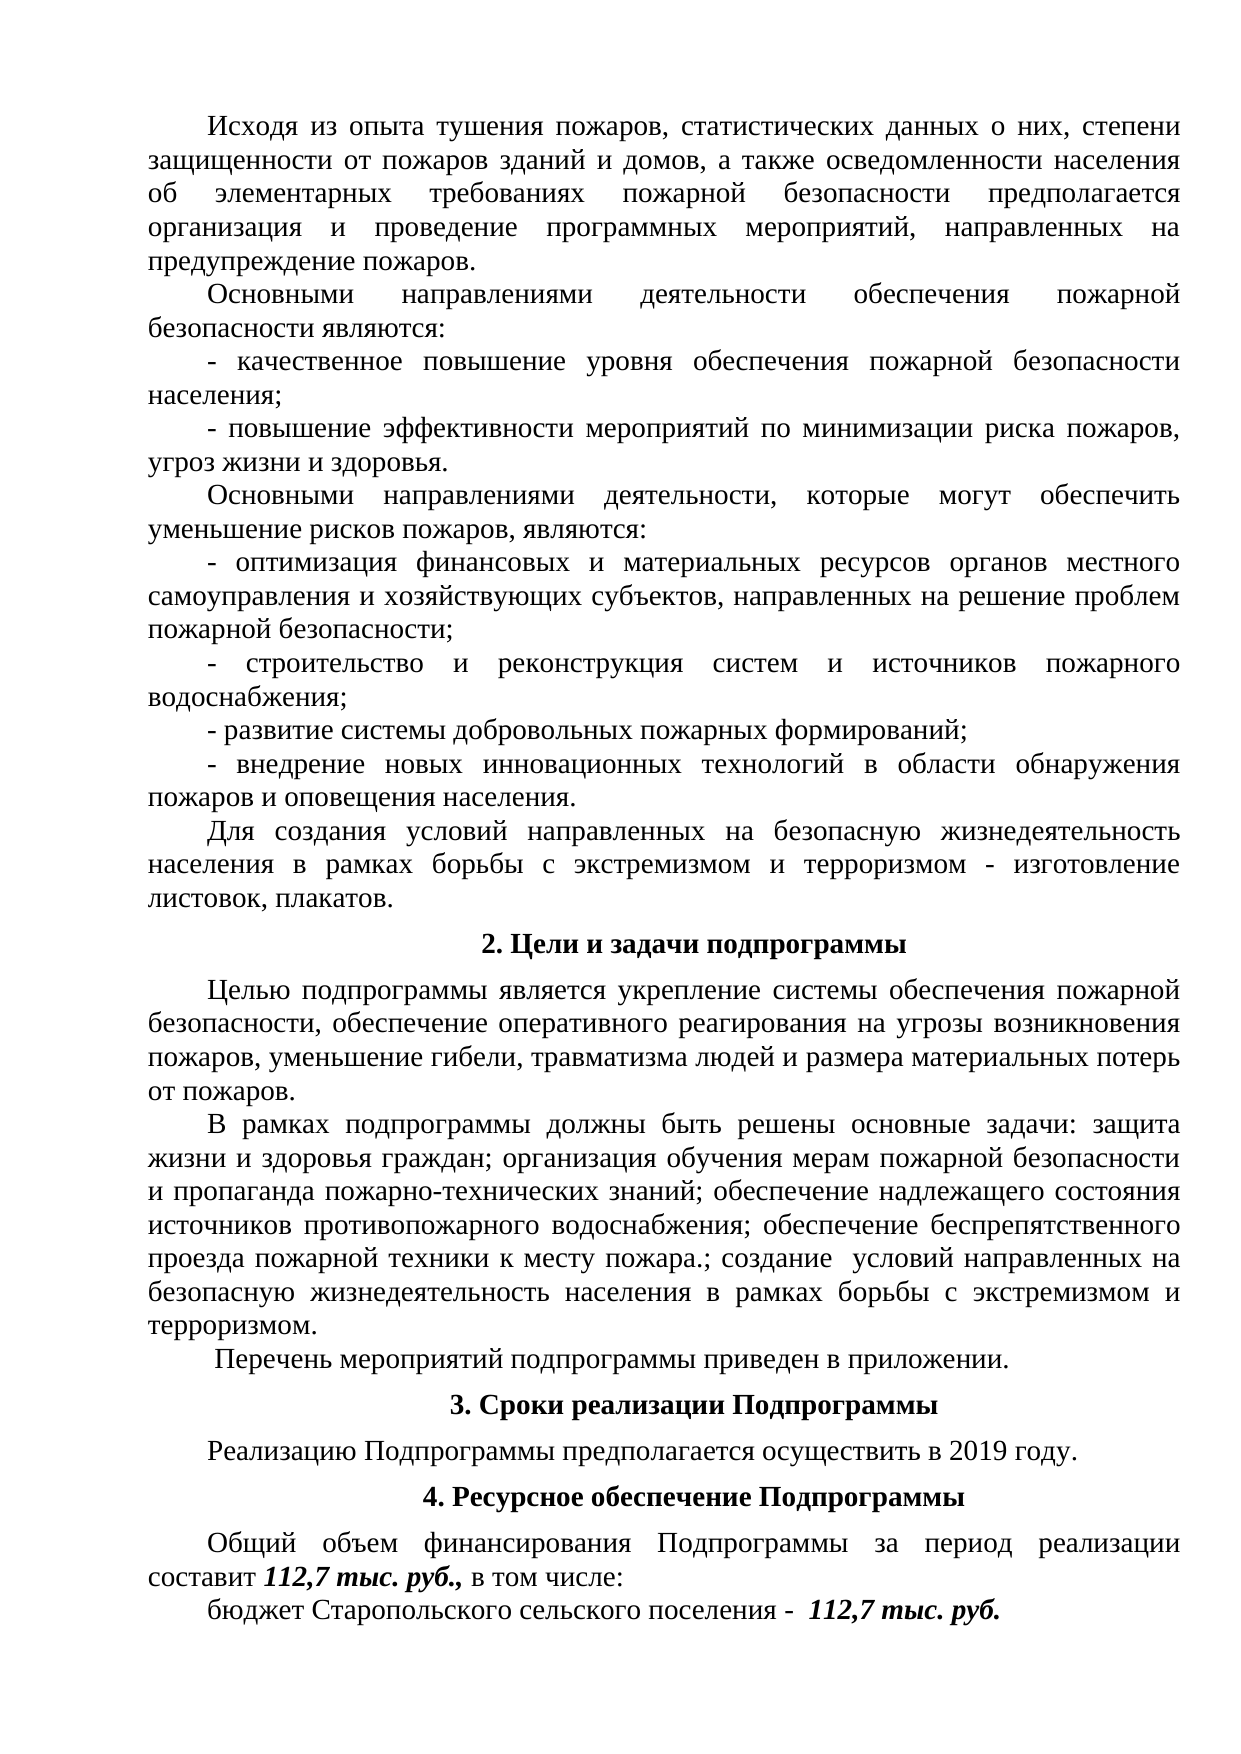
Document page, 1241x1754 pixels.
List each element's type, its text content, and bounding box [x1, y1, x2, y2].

text Реализацию Подпрограммы предполагается осуществить в 2019 году. [148, 1433, 1181, 1467]
text - развитие системы добровольных пожарных формирований; [148, 712, 1181, 746]
text Для создания условий направленных на безопасную жизнедеятельность населения в рамках борьбы с экстремизмом и терроризмом - изготовление листовок, плакатов. [148, 813, 1181, 913]
text 3. Сроки реализации Подпрограммы [148, 1387, 1181, 1421]
text В рамках подпрограммы должны быть решены основные задачи: защита жизни и здоровья граждан; организация обучения мерам пожарной безопасности и пропаганда пожарно-технических знаний; обеспечение надлежащего состояния источников противопожарного водоснабжения; обеспечение беспрепятственного проезда пожарной техники к месту пожара.; создание условий направленных на безопасную жизнедеятельность населения в рамках борьбы с экстремизмом и терроризмом. [148, 1106, 1181, 1341]
text - повышение эффективности мероприятий по минимизации риска пожаров, угроз жизни и здоровья. [148, 410, 1181, 477]
text Общий объем финансирования Подпрограммы за период реализации составит 112,7 тыс. руб., в том числе: [148, 1525, 1181, 1592]
text бюджет Старопольского сельского поселения - 112,7 тыс. руб. [148, 1592, 1181, 1626]
text - строительство и реконструкция систем и источников пожарного водоснабжения; [148, 645, 1181, 712]
text Перечень мероприятий подпрограммы приведен в приложении. [148, 1341, 1181, 1374]
text Основными направлениями деятельности, которые могут обеспечить уменьшение рисков пожаров, являются: [148, 477, 1181, 544]
text Исходя из опыта тушения пожаров, статистических данных о них, степени защищенности от пожаров зданий и домов, а также осведомленности населения об элементарных требованиях пожарной безопасности предполагается организация и проведение программных мероприятий, направленных на предупреждение пожаров. [148, 108, 1181, 276]
text - внедрение новых инновационных технологий в области обнаружения пожаров и оповещения населения. [148, 746, 1181, 813]
text - оптимизация финансовых и материальных ресурсов органов местного самоуправления и хозяйствующих субъектов, направленных на решение проблем пожарной безопасности; [148, 544, 1181, 645]
text 2. Цели и задачи подпрограммы [148, 926, 1181, 959]
text Целью подпрограммы является укрепление системы обеспечения пожарной безопасности, обеспечение оперативного реагирования на угрозы возникновения пожаров, уменьшение гибели, травматизма людей и размера материальных потерь от пожаров. [148, 972, 1181, 1106]
text 4. Ресурсное обеспечение Подпрограммы [148, 1479, 1181, 1513]
text Основными направлениями деятельности обеспечения пожарной безопасности являются: [148, 276, 1181, 343]
text - качественное повышение уровня обеспечения пожарной безопасности населения; [148, 343, 1181, 410]
